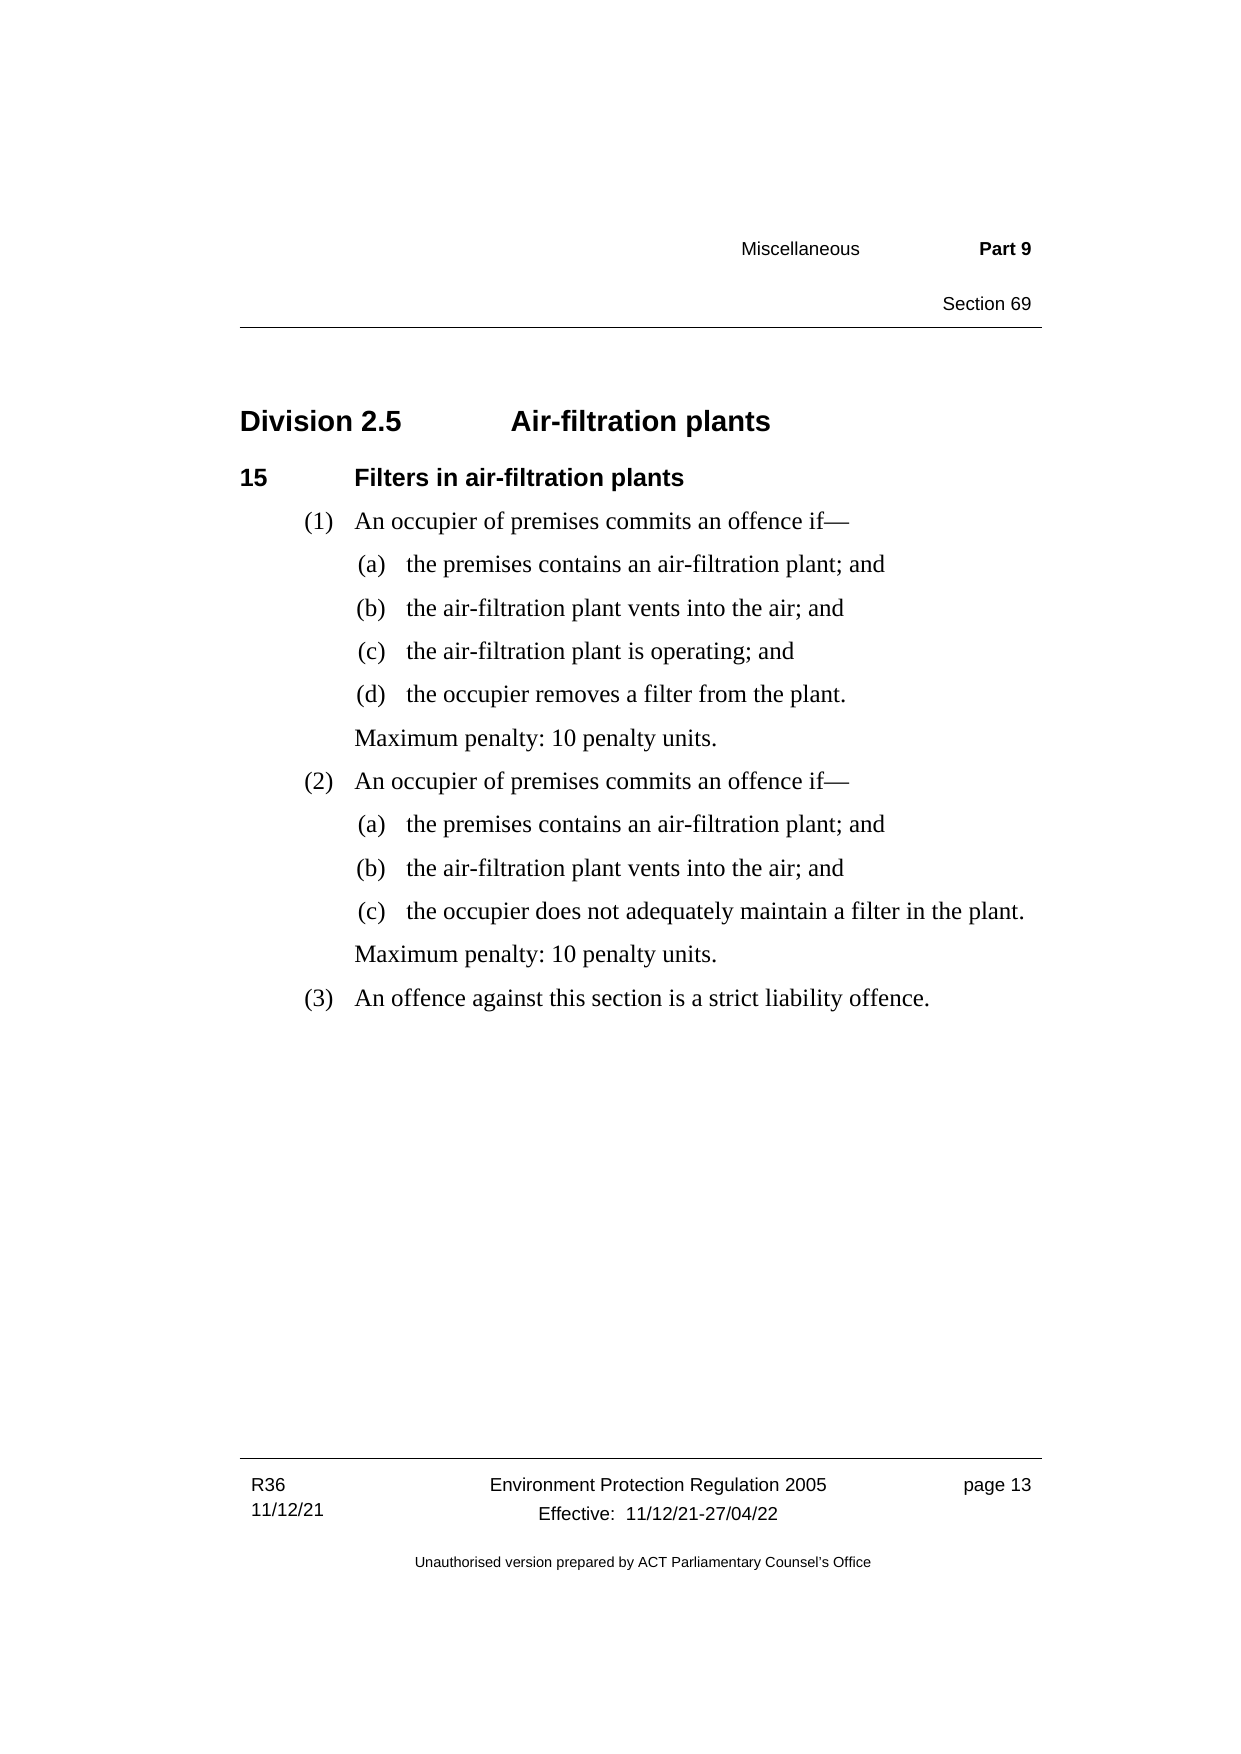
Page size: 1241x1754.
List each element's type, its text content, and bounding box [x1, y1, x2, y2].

text (c) the air-filtration plant is operating; and [239, 636, 1042, 665]
text (b) the air-filtration plant vents into the air; and [239, 593, 1042, 621]
text (b) the air-filtration plant vents into the air; and [239, 853, 1042, 881]
text (3) An offence against this section is a strict liability offence. [239, 983, 1042, 1011]
text Maximum penalty: 10 penalty units. [354, 939, 1042, 968]
text Maximum penalty: 10 penalty units. [354, 723, 1042, 751]
text (d) the occupier removes a filter from the plant. [239, 679, 1042, 708]
text Division 2.5 Air-filtration plants [239, 404, 1042, 438]
text (1) An occupier of premises commits an offence if— [239, 506, 1042, 535]
text 15 Filters in air-filtration plants [239, 463, 1042, 491]
text (2) An occupier of premises commits an offence if— [239, 766, 1042, 795]
text (c) the occupier does not adequately maintain a filter in the plant. [239, 896, 1042, 925]
text (a) the premises contains an air-filtration plant; and [239, 549, 1042, 578]
text (a) the premises contains an air-filtration plant; and [239, 809, 1042, 838]
